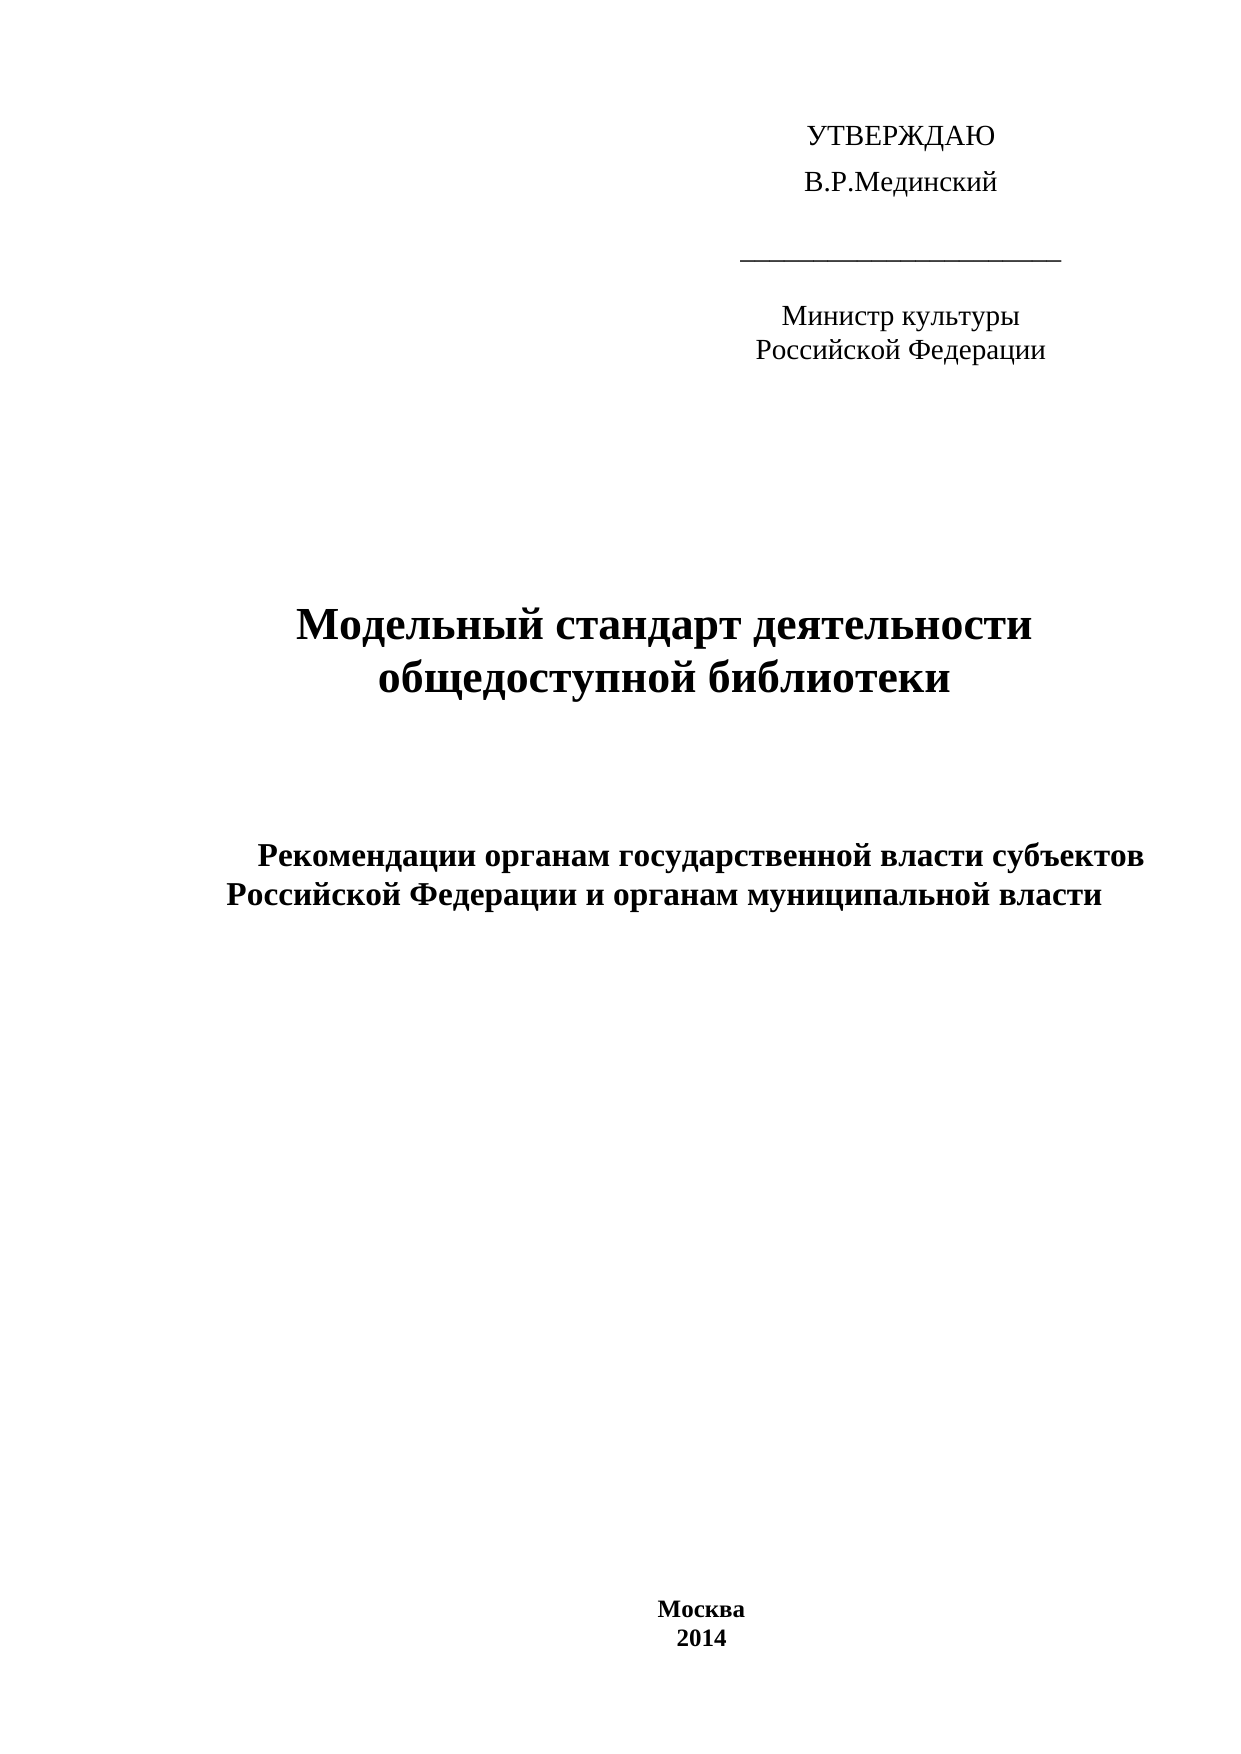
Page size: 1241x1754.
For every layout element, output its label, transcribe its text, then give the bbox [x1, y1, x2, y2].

text ______________________ [650, 231, 1152, 265]
text Министр культуры [650, 298, 1152, 332]
text В.Р.Мединский [650, 164, 1152, 198]
text Модельный стандарт деятельности [177, 597, 1152, 649]
text УТВЕРЖДАЮ [650, 118, 1152, 152]
text Рекомендации органам государственной власти субъектов Российской Федерации и органам муниципальной власти [177, 836, 1152, 912]
text Российской Федерации [650, 332, 1152, 365]
text общедоступной библиотеки [177, 649, 1152, 702]
